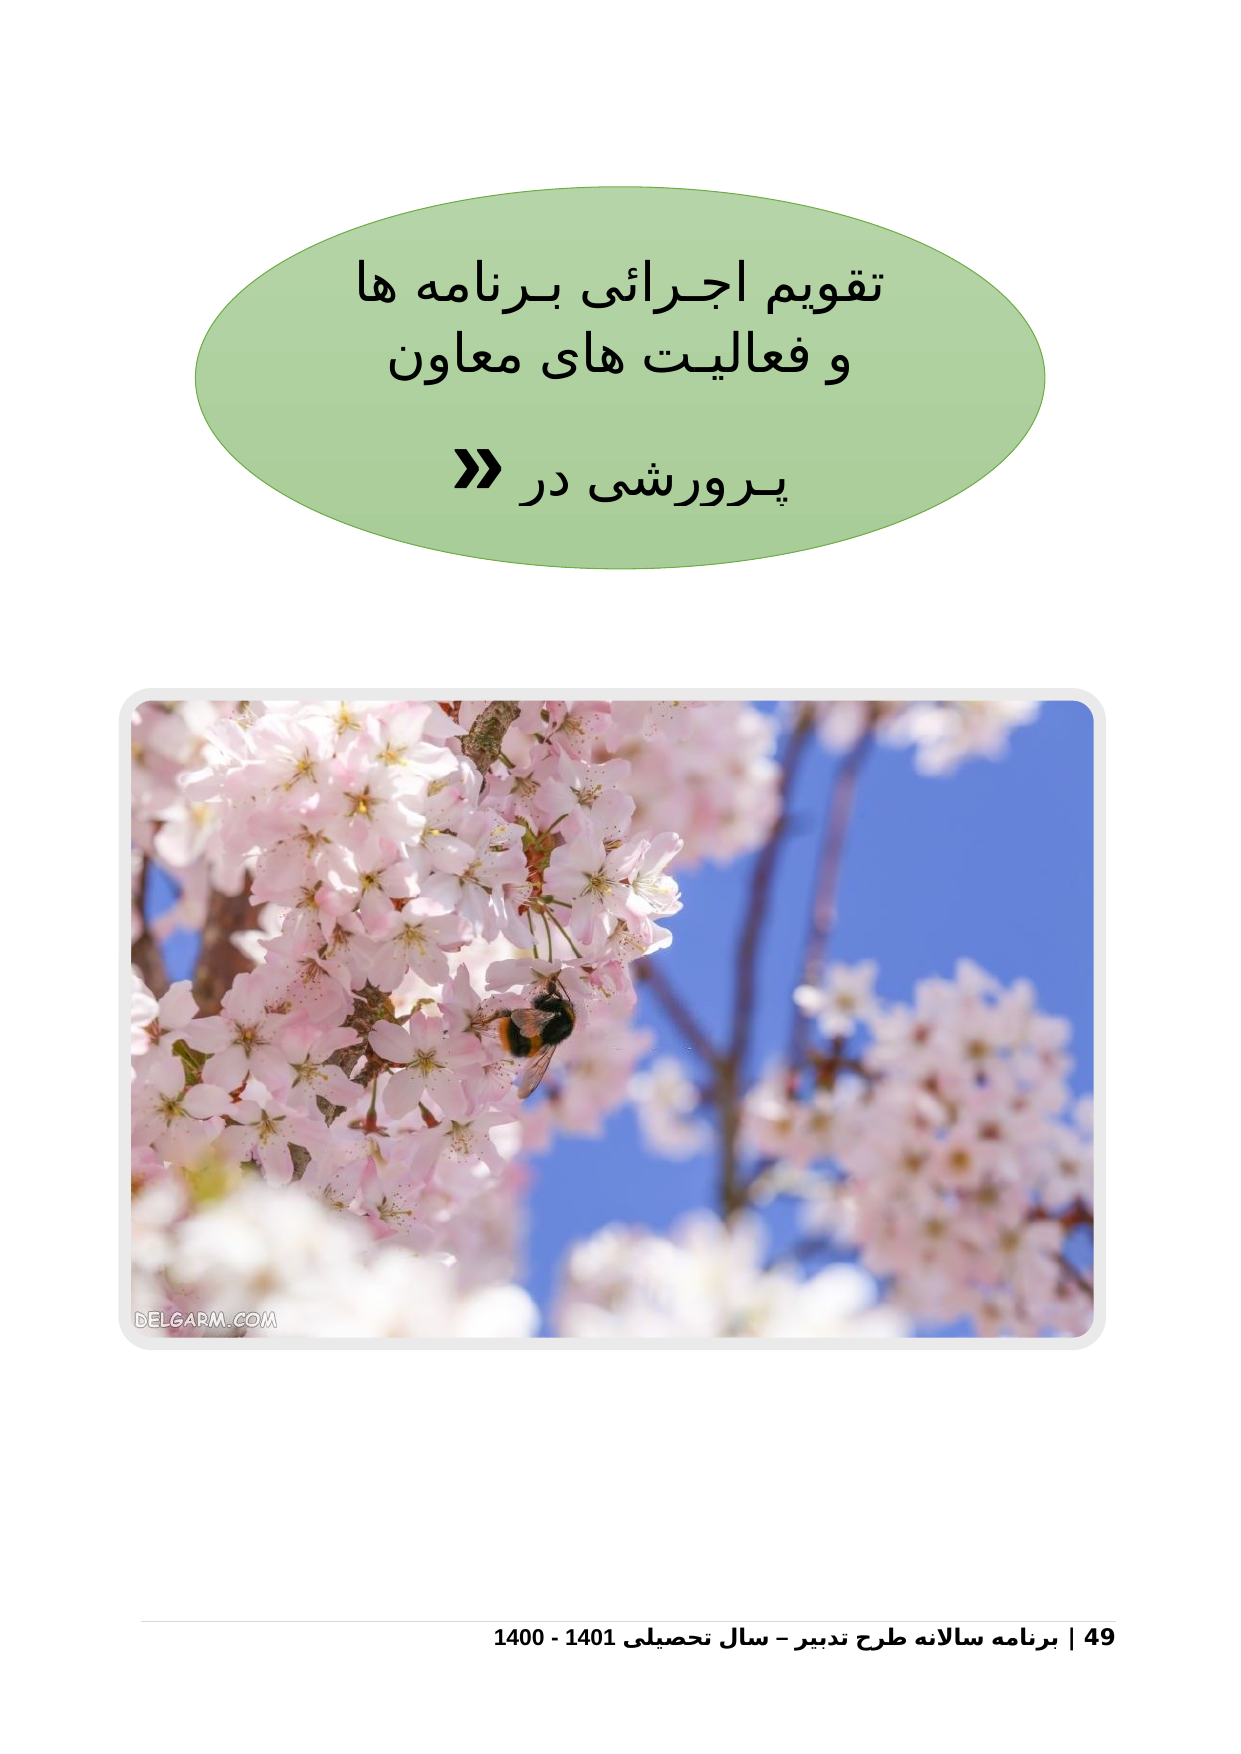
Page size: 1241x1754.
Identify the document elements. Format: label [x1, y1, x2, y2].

picture [131, 701, 1093, 1337]
